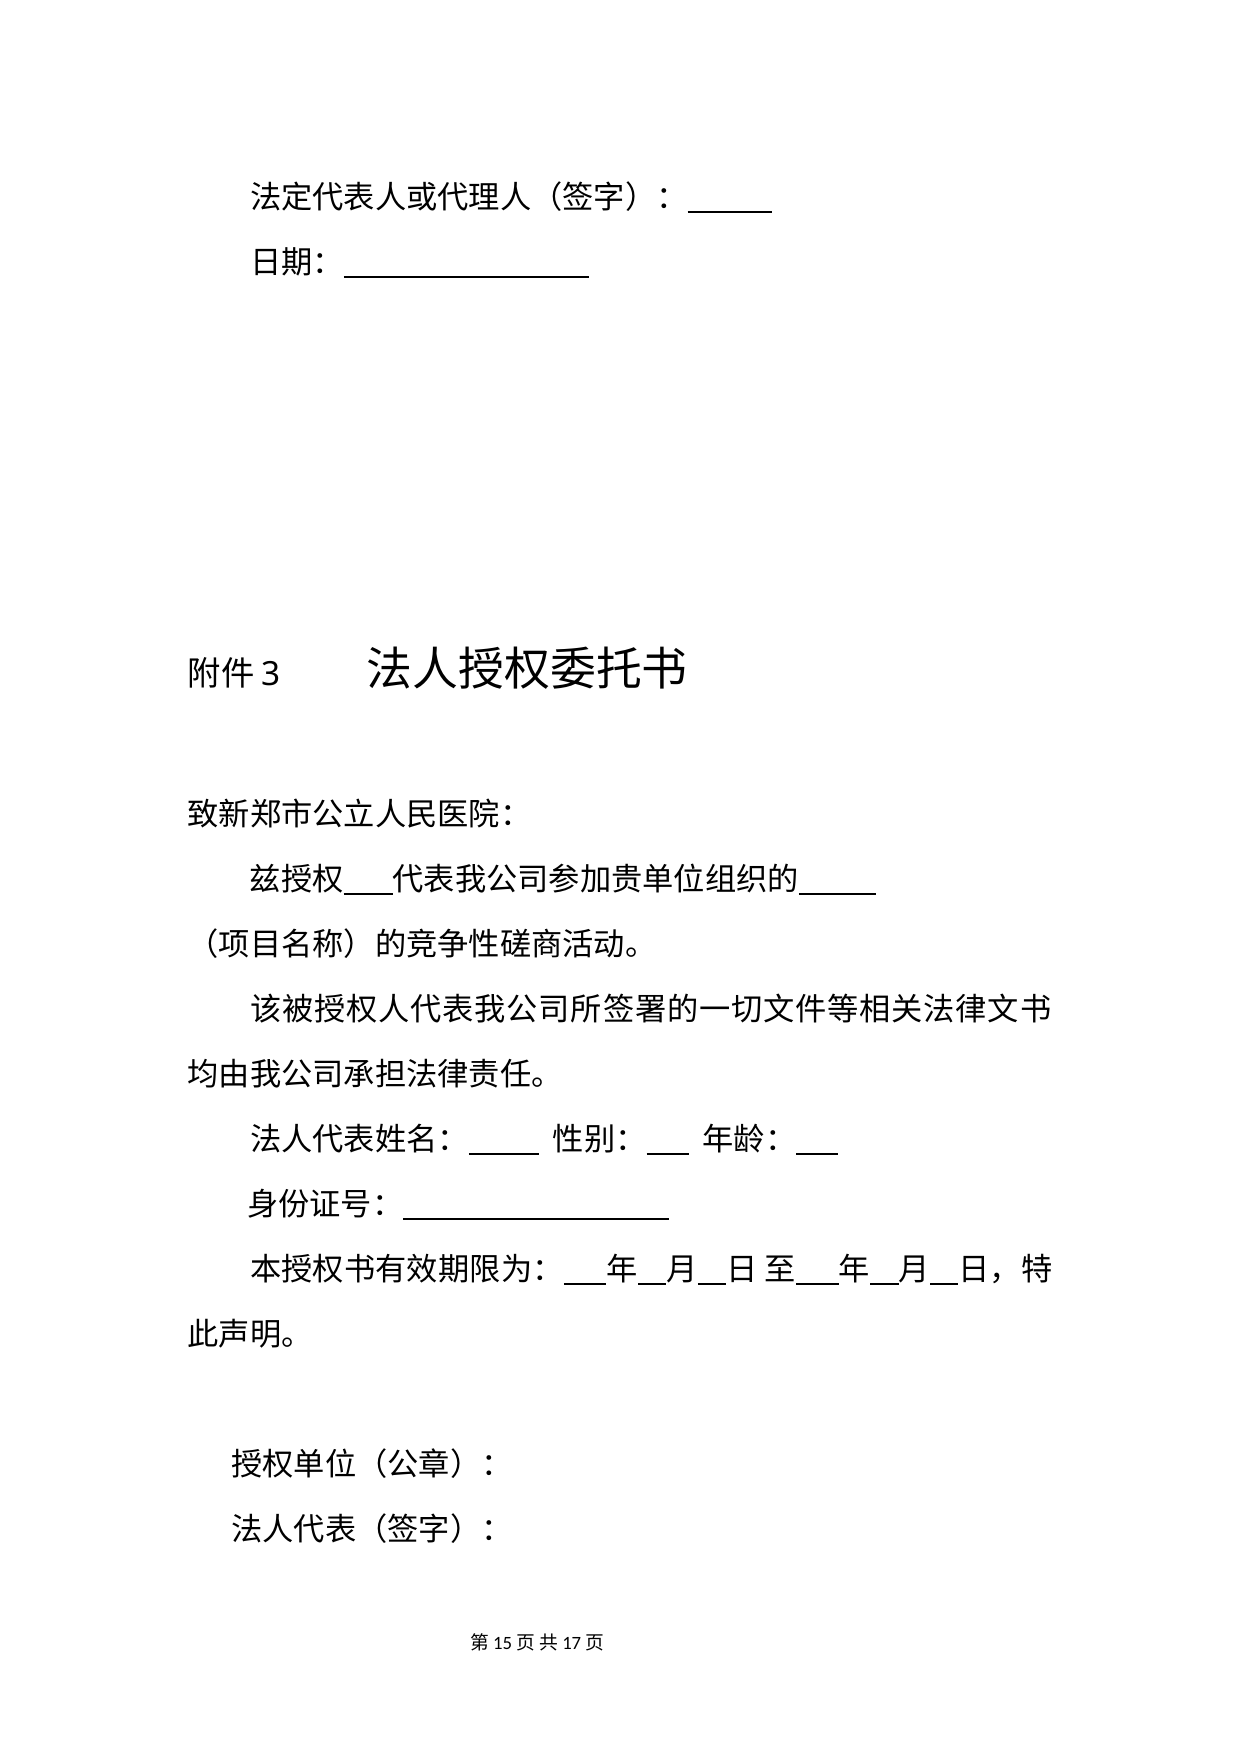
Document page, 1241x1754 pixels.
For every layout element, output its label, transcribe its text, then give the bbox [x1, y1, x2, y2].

text （项目名称）的竞争性磋商活动。 [187, 909, 1053, 974]
text 该被授权人代表我公司所签署的一切文件等相关法律文书，均由我公司承担法律责任。 [187, 974, 1053, 1104]
text 授权单位（公章）： [187, 1429, 1053, 1494]
text 日期： [187, 227, 1053, 292]
text 兹授权 代表我公司参加贵单位组织的 [249, 844, 1053, 909]
text 附件3 法人授权委托书 [187, 617, 1053, 714]
text 致新郑市公立人民医院： [187, 779, 1053, 844]
text 法人代表（签字）： [187, 1494, 1053, 1559]
text 法定代表人或代理人（签字）： [187, 162, 1053, 227]
text 本授权书有效期限为： 年 月 日 至 年 月 日，特此声明。 [187, 1234, 1053, 1364]
text 身份证号： [187, 1169, 1053, 1234]
text 法人代表姓名： 性别： 年龄： [187, 1104, 1053, 1169]
